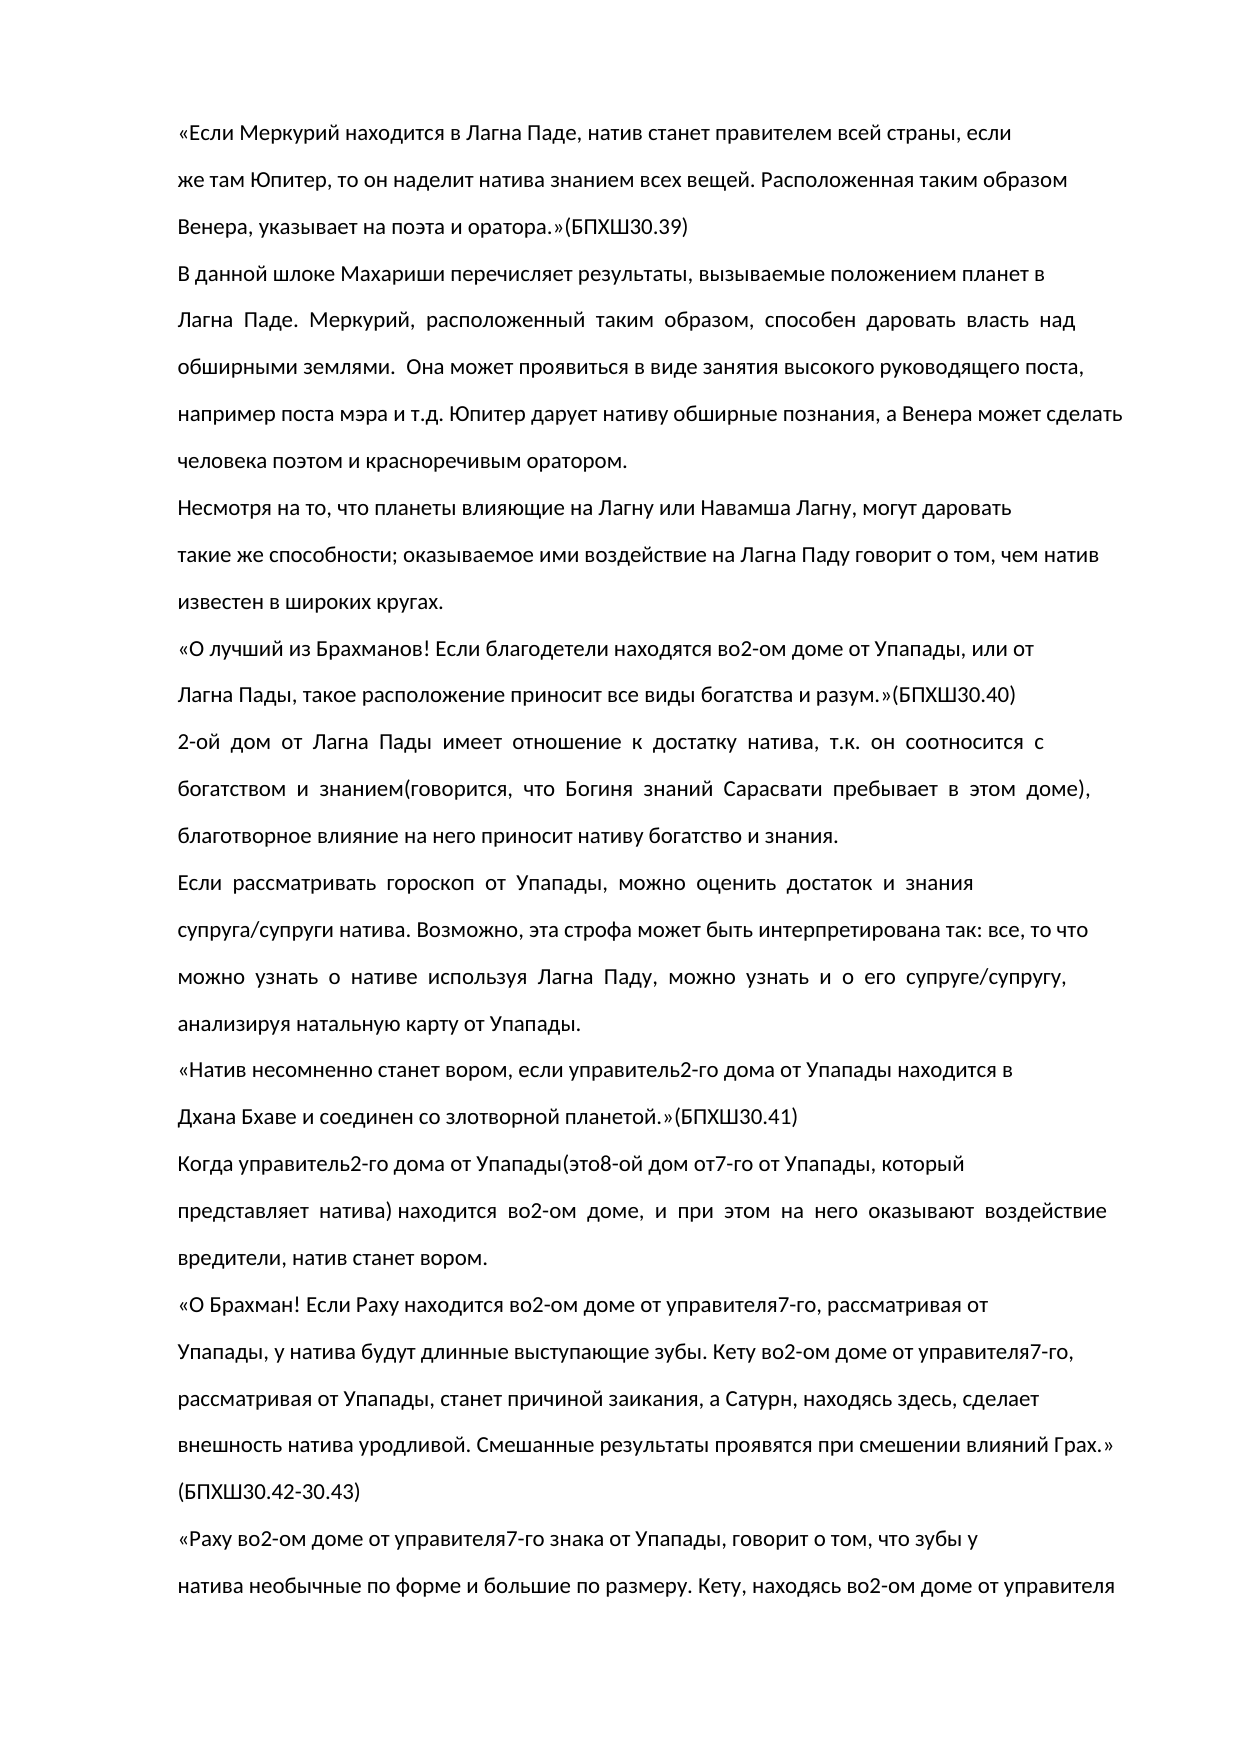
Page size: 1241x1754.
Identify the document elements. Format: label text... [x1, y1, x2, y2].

text вредители, натив станет вором. [177, 1243, 1152, 1271]
text представляет натива) находится во2-ом доме, и при этом на него оказывают воздействие [177, 1196, 1152, 1224]
text анализируя натальную карту от Упапады. [177, 1009, 1152, 1037]
text «Раху во2-ом доме от управителя7-го знака от Упапады, говорит о том, что зубы у [177, 1524, 1152, 1552]
text 2-ой дом от Лагна Пады имеет отношение к достатку натива, т.к. он соотносится с [177, 727, 1152, 756]
text внешность натива уродливой. Смешанные результаты проявятся при смешении влияний Грах.» [177, 1431, 1152, 1459]
text рассматривая от Упапады, станет причиной заикания, а Сатурн, находясь здесь, сделает [177, 1384, 1152, 1412]
text «О Брахман! Если Раху находится во2-ом доме от управителя7-го, рассматривая от [177, 1290, 1152, 1318]
text например поста мэра и т.д. Юпитер дарует нативу обширные познания, а Венера может сделать [177, 399, 1152, 427]
text Если рассматривать гороскоп от Упапады, можно оценить достаток и знания [177, 868, 1152, 896]
text (БПХШ30.42-30.43) [177, 1477, 1152, 1506]
text супруга/супруги натива. Возможно, эта строфа может быть интерпретирована так: все, то что [177, 915, 1152, 943]
text Дхана Бхаве и соединен со злотворной планетой.»(БПХШ30.41) [177, 1102, 1152, 1131]
text можно узнать о нативе используя Лагна Паду, можно узнать и о его супруге/супругу, [177, 962, 1152, 990]
text известен в широких кругах. [177, 587, 1152, 615]
text богатством и знанием(говорится, что Богиня знаний Сарасвати пребывает в этом доме), [177, 774, 1152, 802]
text натива необычные по форме и большие по размеру. Кету, находясь во2-ом доме от управителя [177, 1571, 1152, 1599]
text такие же способности; оказываемое ими воздействие на Лагна Паду говорит о том, чем натив [177, 540, 1152, 568]
text Лагна Пады, такое расположение приносит все виды богатства и разум.»(БПХШ30.40) [177, 681, 1152, 709]
text «Если Меркурий находится в Лагна Паде, натив станет правителем всей страны, если [177, 118, 1152, 146]
text В данной шлоке Махариши перечисляет результаты, вызываемые положением планет в [177, 259, 1152, 287]
text обширными землями. Она может проявиться в виде занятия высокого руководящего поста, [177, 352, 1152, 381]
text «Натив несомненно станет вором, если управитель2-го дома от Упапады находится в [177, 1056, 1152, 1084]
text же там Юпитер, то он наделит натива знанием всех вещей. Расположенная таким образом [177, 165, 1152, 193]
text благотворное влияние на него приносит нативу богатство и знания. [177, 821, 1152, 849]
text Когда управитель2-го дома от Упапады(это8-ой дом от7-го от Упапады, который [177, 1149, 1152, 1177]
text «О лучший из Брахманов! Если благодетели находятся во2-ом доме от Упапады, или от [177, 634, 1152, 662]
text Упапады, у натива будут длинные выступающие зубы. Кету во2-ом доме от управителя7-го, [177, 1337, 1152, 1365]
text Венера, указывает на поэта и оратора.»(БПХШ30.39) [177, 212, 1152, 240]
text Лагна Паде. Меркурий, расположенный таким образом, способен даровать власть над [177, 306, 1152, 334]
text Несмотря на то, что планеты влияющие на Лагну или Навамша Лагну, могут даровать [177, 493, 1152, 521]
text человека поэтом и красноречивым оратором. [177, 446, 1152, 474]
